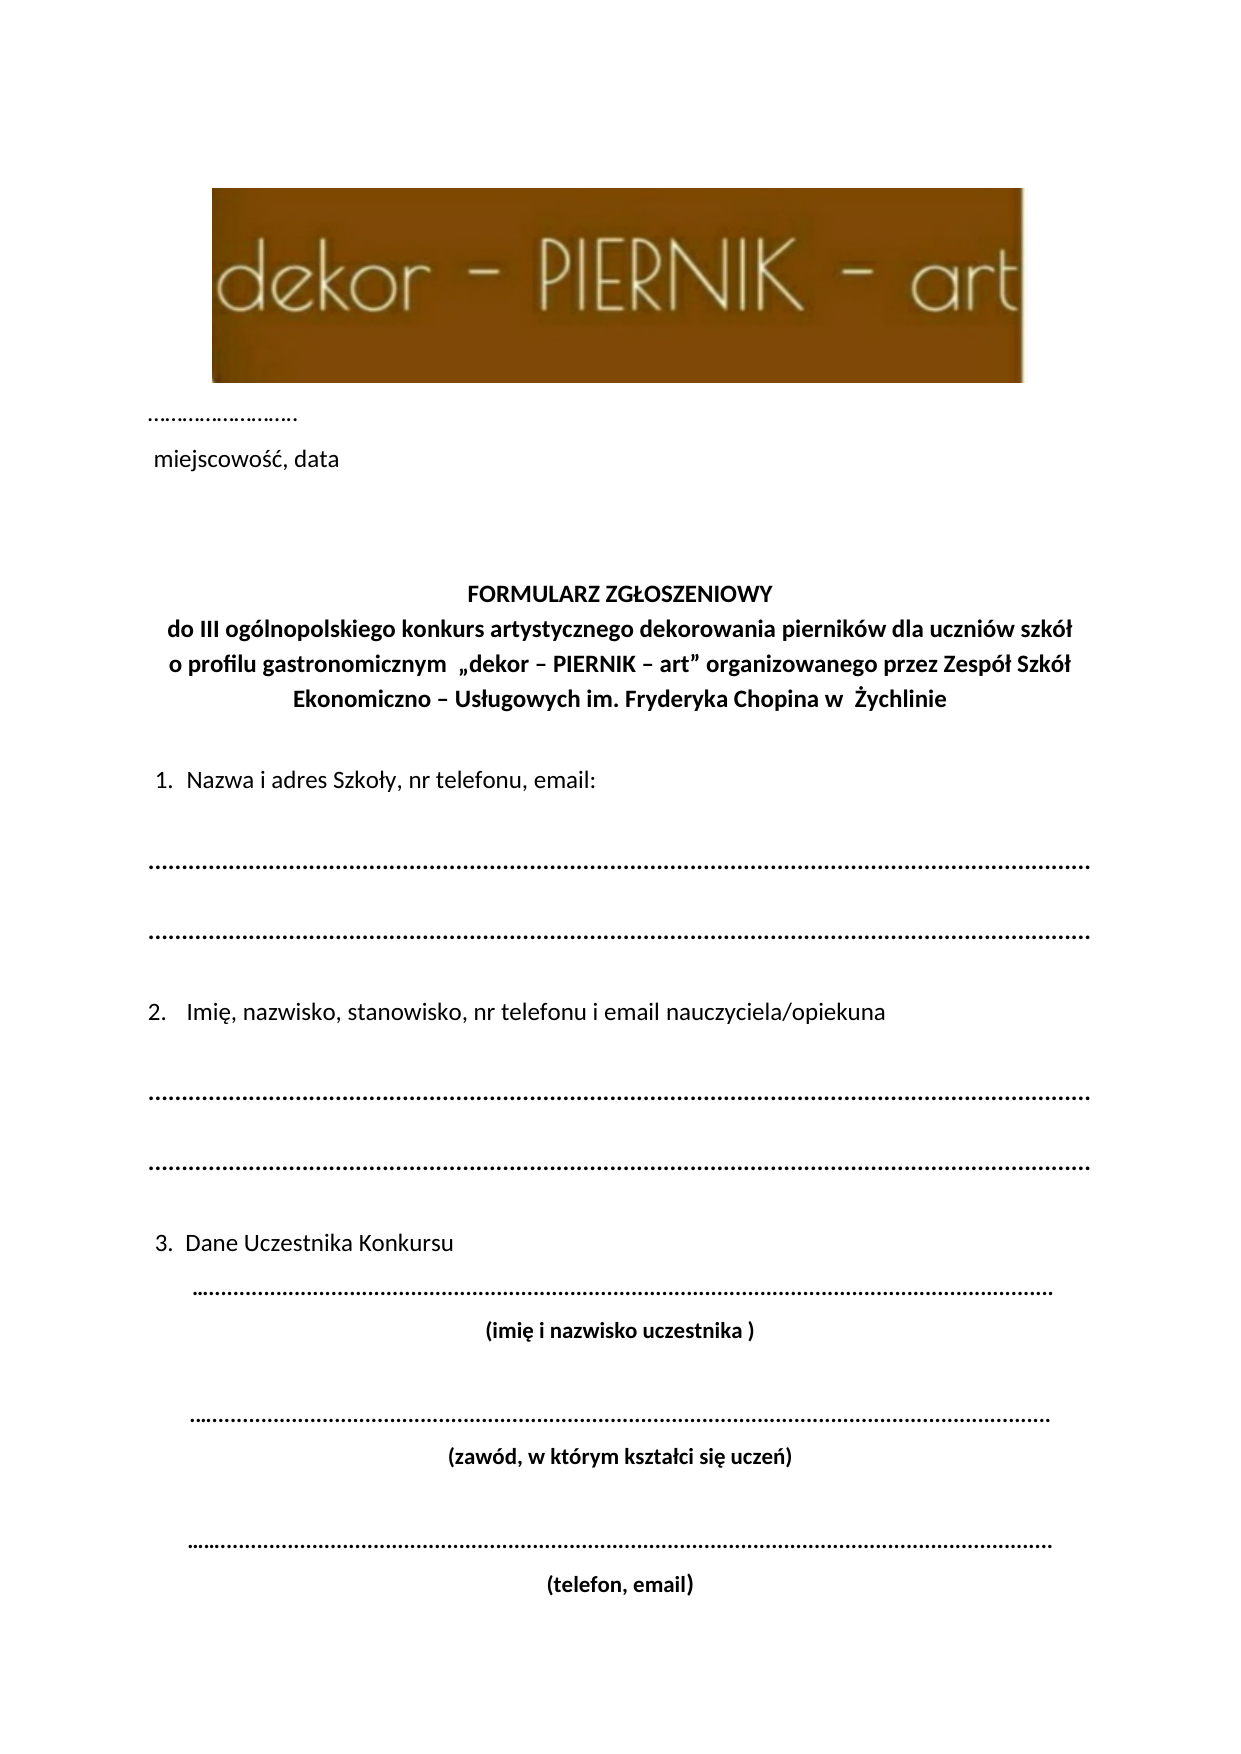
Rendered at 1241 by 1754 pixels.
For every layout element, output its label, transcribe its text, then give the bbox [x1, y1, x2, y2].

text miejscowość, data [148, 443, 1093, 517]
text ............................................................................................................................................. [148, 1146, 1093, 1177]
text ............................................................................................................................................. [148, 845, 1093, 876]
list Imię, nazwisko, stanowisko, nr telefonu i email nauczyciela/opiekuna [148, 996, 1093, 1026]
text .…......................................................................................................................................... [148, 1400, 1093, 1428]
text ............................................................................................................................................. [148, 1076, 1093, 1107]
text ….......................................................................................................................................... [148, 1273, 1093, 1301]
text ............................................................................................................................................. [148, 915, 1093, 946]
text (zawód, w którym kształci się uczeń) [148, 1442, 1093, 1470]
picture [212, 188, 1028, 383]
text FORMULARZ ZGŁOSZENIOWY do III ogólnopolskiego konkurs artystycznego dekorowania pierników dla uczniów szkół o profilu gastronomicznym „dekor – PIERNIK – art” organizowanego przez Zespół Szkół Ekonomiczno – Usługowych im. Fryderyka Chopina w Żychlinie [148, 578, 1093, 714]
text (telefon, email) [148, 1568, 1093, 1598]
text (imię i nazwisko uczestnika ) [148, 1316, 1093, 1344]
list Nazwa i adres Szkoły, nr telefonu, email: [154, 764, 1093, 795]
list Dane Uczestnika Konkursu [154, 1227, 1093, 1258]
text …………………….. [148, 397, 1093, 428]
text ……........................................................................................................................................ [148, 1526, 1093, 1554]
